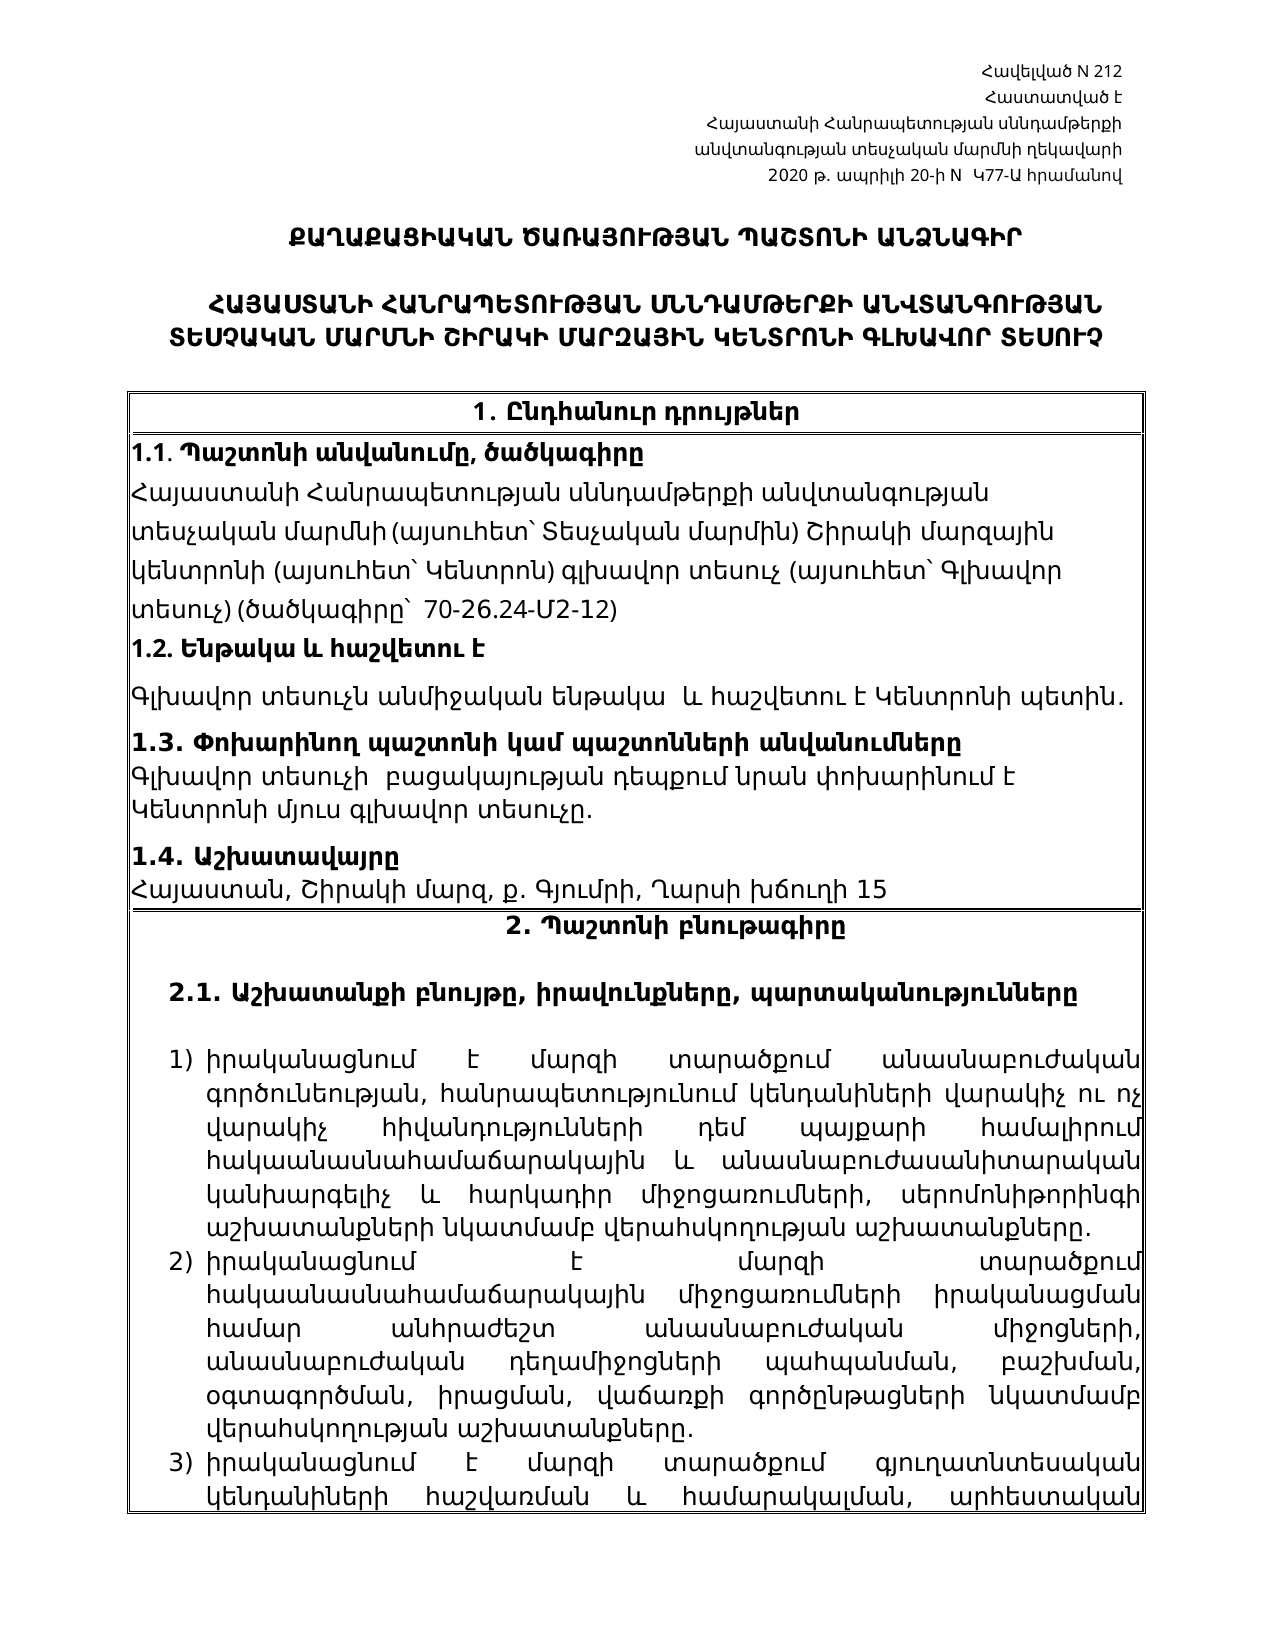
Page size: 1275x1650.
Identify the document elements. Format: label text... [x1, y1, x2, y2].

text Հավելված N 212 [150, 59, 1122, 82]
table_header 1․ Ընդհանուր դրույթներ [130, 394, 1142, 432]
text ՔԱՂԱՔԱՑԻԱԿԱՆ ԾԱՌԱՅՈՒԹՅԱՆ ՊԱՇՏՈՆԻ ԱՆՁՆԱԳԻՐ [150, 223, 1122, 252]
table_cell 1.1. Պաշտոնի անվանումը, ծածկագիրը Հայաստանի Հանրապետության սննդամթերքի անվտանգության տեսչական մարմնի (այսուհետ՝ Տեսչական մարմին) Շիրակի մարզային կենտրոնի (այսուհետ՝ Կենտրոն) գլխավոր տեսուչ (այսուհետ՝ Գլխավոր տեսուչ) (ծածկագիրը՝ 70-26.24-Մ2-12) 1.2. Ենթակա և հաշվետու է Գլխավոր տեսուչն անմիջական ենթակա և հաշվետու է Կենտրոնի պետին․ 1.3. Փոխարինող պաշտոնի կամ պաշտոնների անվանումները Գլխավոր տեսուչի բացակայության դեպքում նրան փոխարինում է Կենտրոնի մյուս գլխավոր տեսուչը. 1.4. Աշխատավայրը Հայաստան, Շիրակի մարզ, ք․ Գյումրի, Ղարսի խճուղի 15 [128, 432, 1144, 908]
text անվտանգության տեսչական մարմնի ղեկավարի [150, 137, 1122, 160]
text 2020 թ. ապրիլի 20-ի N Կ77-Ա հրամանով [150, 163, 1122, 186]
text Հաստատված է [150, 85, 1122, 108]
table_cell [130, 908, 1143, 1511]
text Հայաստանի Հանրապետության սննդամթերքի [150, 111, 1122, 134]
text ՀԱՅԱՍՏԱՆԻ ՀԱՆՐԱՊԵՏՈՒԹՅԱՆ ՍՆՆԴԱՄԹԵՐՔԻ ԱՆՎՏԱՆԳՈՒԹՅԱՆ ՏԵՍՉԱԿԱՆ ՄԱՐՄՆԻ ՇԻՐԱԿԻ ՄԱՐԶԱՅԻՆ ԿԵՆՏՐՈՆԻ ԳԼԽԱՎՈՐ ՏԵՍՈՒՉ [150, 290, 1122, 353]
